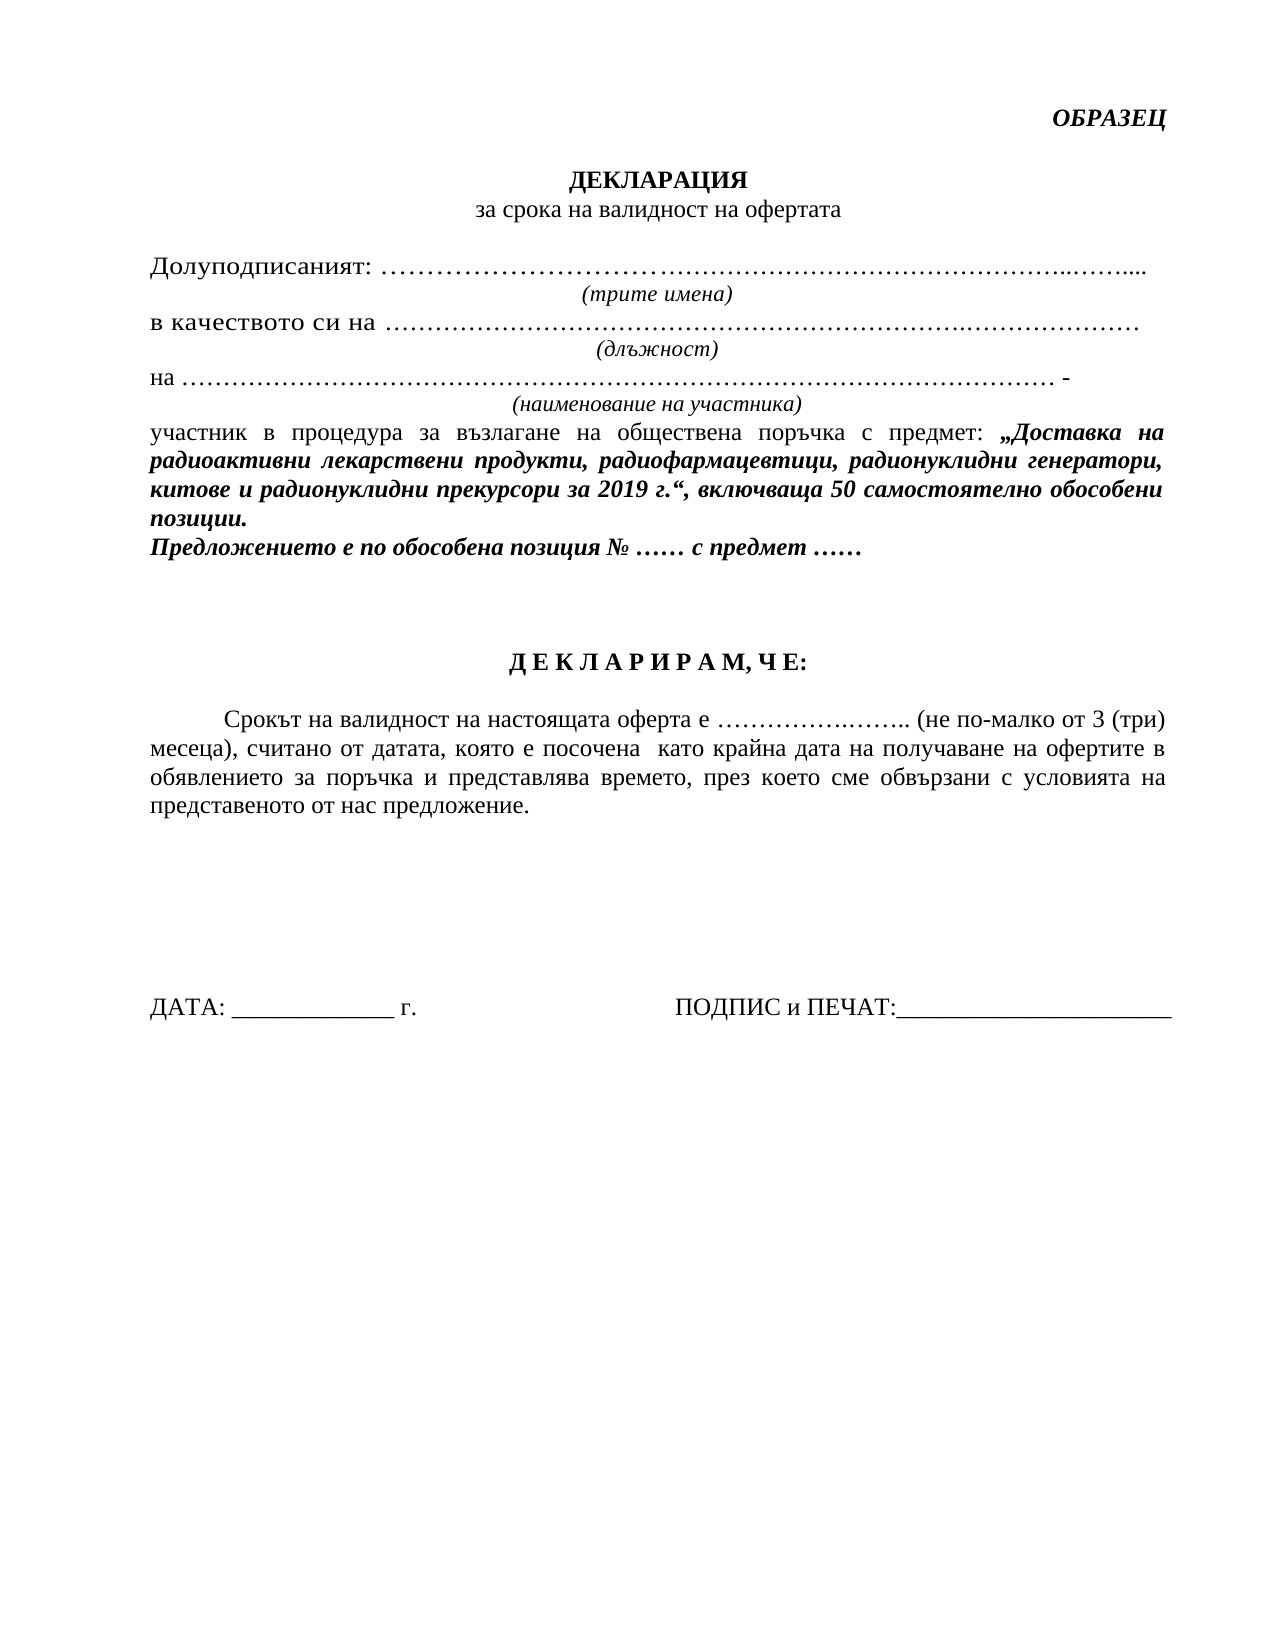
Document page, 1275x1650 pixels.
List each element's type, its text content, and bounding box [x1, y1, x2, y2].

text за срока на валидност на офертата [150, 194, 1167, 223]
text на …………………………………………………………………………………………… - [150, 362, 1167, 390]
text ДЕКЛАРАЦИЯ [150, 165, 1167, 194]
text ДАТА: _____________ г. ПОДПИС и ПЕЧАТ:______________________ [150, 992, 1185, 1021]
text участник в процедура за възлагане на обществена поръчка с предмет: „Доставка на радиоактивни лекарствени продукти, радиофармацевтици, радионуклидни генератори, китове и радионуклидни прекурсори за 2019 г.“, включваща 50 самостоятелно обособени позиции. [150, 417, 1167, 532]
text в качеството си на …………………………………………………………….………………… [150, 307, 1167, 335]
text Предложението е по обособена позиция № …… с предмет …… [150, 532, 1167, 561]
text (длъжност) [150, 335, 1167, 362]
text Срокът на валидност на настоящата оферта е …………….…….. (не по-малко от 3 (три) месеца), считано от датата, която е посочена като крайна дата на получаване на офертите в обявлението за поръчка и представлява времето, през което сме обвързани с условията на представеното от нас предложение. [150, 704, 1167, 819]
text (наименование на участника) [150, 390, 1167, 417]
text Д Е К Л А Р И Р А М, Ч Е: [150, 647, 1167, 676]
text ОБРАЗЕЦ [179, 103, 1167, 132]
text (трите имена) [150, 280, 1167, 307]
text Долуподписаният: ……………………………………………………………………..…….... [150, 251, 1167, 280]
